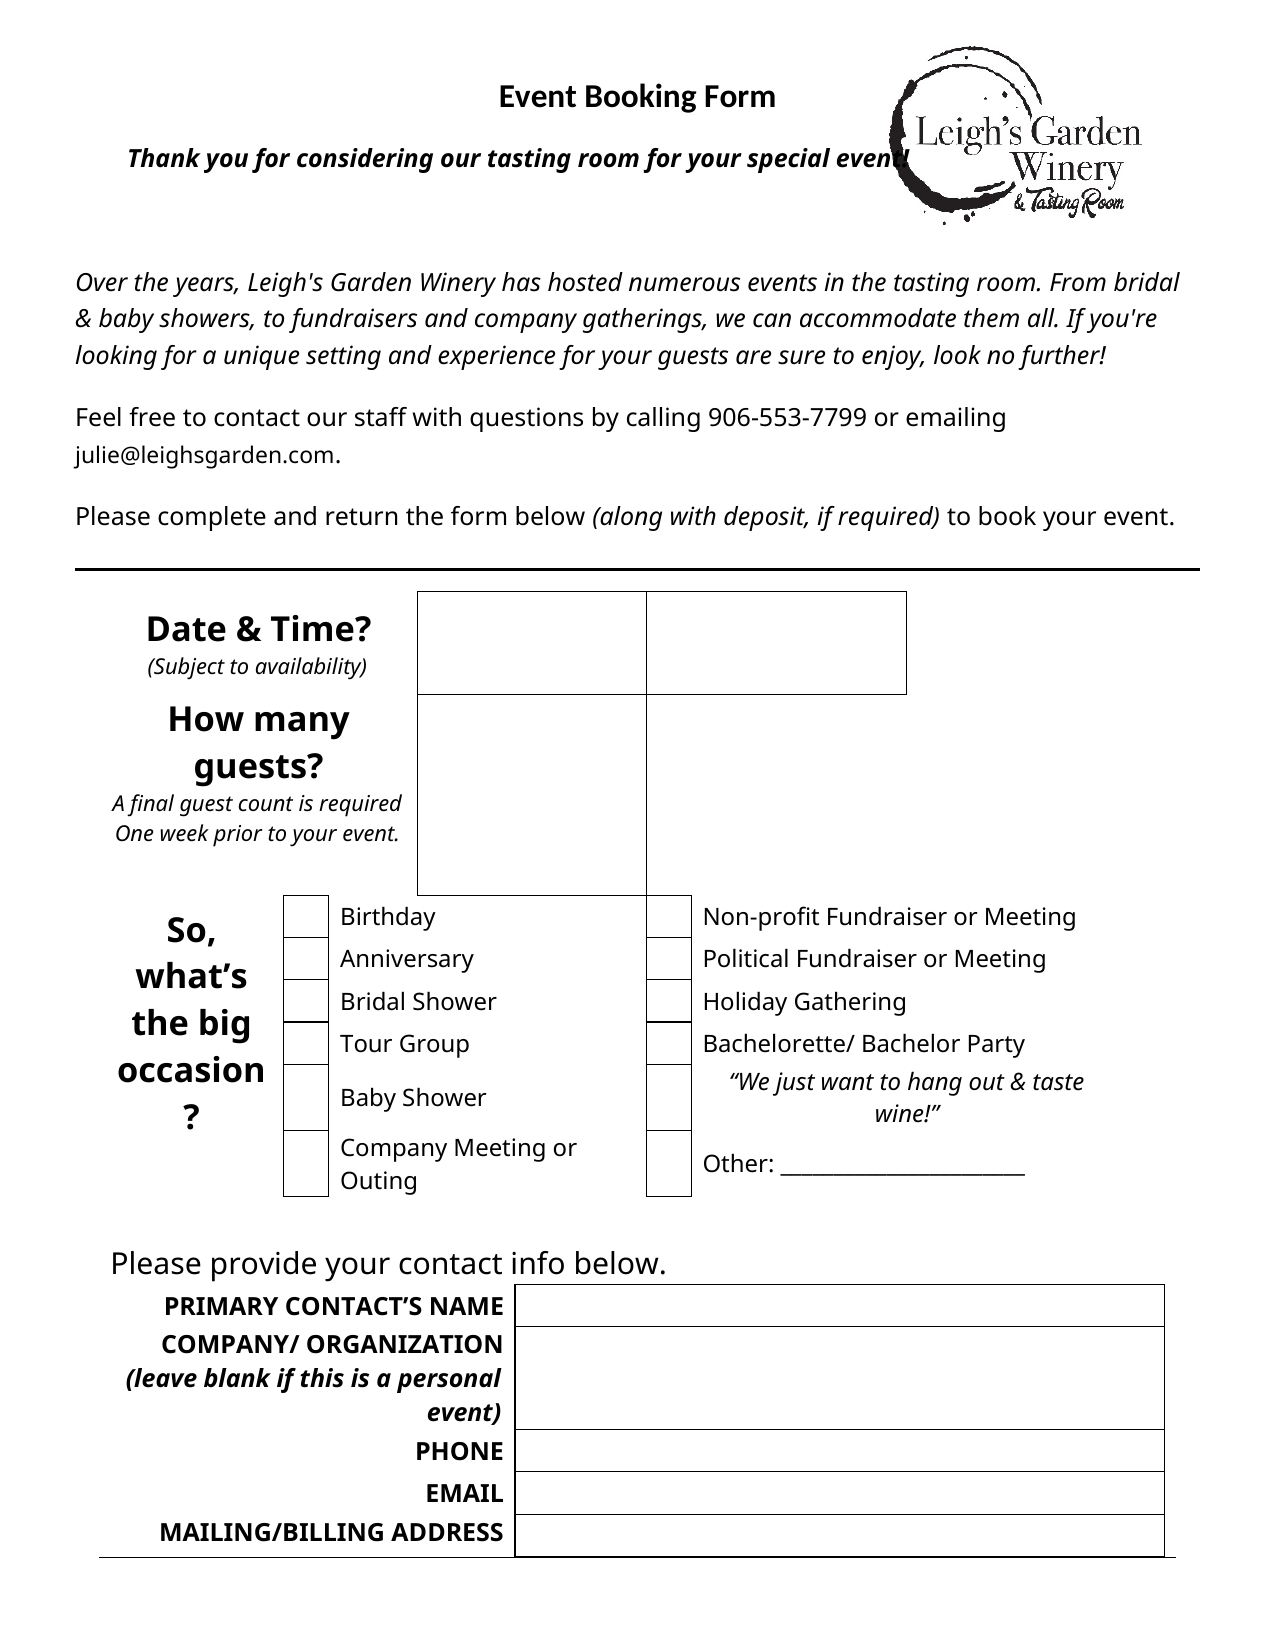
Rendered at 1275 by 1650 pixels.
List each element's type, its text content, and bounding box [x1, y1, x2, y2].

table_cell Bachelorette/ Bachelor Party [692, 1021, 1125, 1063]
table_cell Bridal Shower [329, 979, 646, 1021]
text Over the years, Leigh's Garden Winery has hosted numerous events in the tasting room. From bridal & baby showers, to fundraisers and company gatherings, we can accommodate them all. If you're looking for a unique setting and experience for your guests are sure to enjoy, look no further! [75, 264, 1200, 372]
table_cell Tour Group [329, 1021, 646, 1063]
table_cell [284, 1065, 328, 1130]
table_cell Baby Shower [329, 1064, 646, 1130]
table_cell So, what’s the big occasion? [99, 895, 283, 1196]
table_cell [284, 1023, 328, 1063]
table_cell Company Meeting or Outing [329, 1130, 646, 1196]
table_cell [647, 896, 691, 937]
table_cell Non-profit Fundraiser or Meeting [692, 895, 1125, 937]
text Please complete and return the form below (along with deposit, if required) to book your event. [75, 498, 1200, 532]
table_cell [284, 938, 328, 979]
table_cell [647, 938, 691, 979]
table_header [647, 592, 906, 693]
table_cell Birthday [329, 895, 646, 937]
table_cell Other: _______________________ [692, 1130, 1125, 1196]
picture [829, 116, 1200, 141]
table_cell [284, 896, 328, 937]
table_cell [647, 980, 691, 1021]
table_header Date & Time? (Subject to availability) [99, 591, 417, 693]
table_cell Holiday Gathering [692, 979, 1125, 1021]
table_header [418, 592, 646, 693]
picture [829, 175, 1200, 247]
text Event Booking Form [75, 75, 1200, 116]
table_cell [284, 1131, 328, 1196]
table_cell Political Fundraiser or Meeting [692, 937, 1125, 979]
text Thank you for considering our tasting room for your special event! [75, 141, 1200, 175]
text Feel free to contact our staff with questions by calling 906-553-7799 or emailing julie@leighsgarden.com. [75, 399, 1200, 470]
table_cell [418, 695, 646, 895]
table_cell [647, 1023, 691, 1063]
table_cell [284, 980, 328, 1021]
table_cell How many guests? A final guest count is required One week prior to your event. [99, 694, 417, 895]
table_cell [99, 1196, 1176, 1557]
table_cell “We just want to hang out & taste wine!” [692, 1064, 1125, 1130]
table_cell [647, 1065, 691, 1130]
picture [829, 23, 1200, 75]
table_cell [647, 1131, 691, 1196]
table_cell Anniversary [329, 937, 646, 979]
